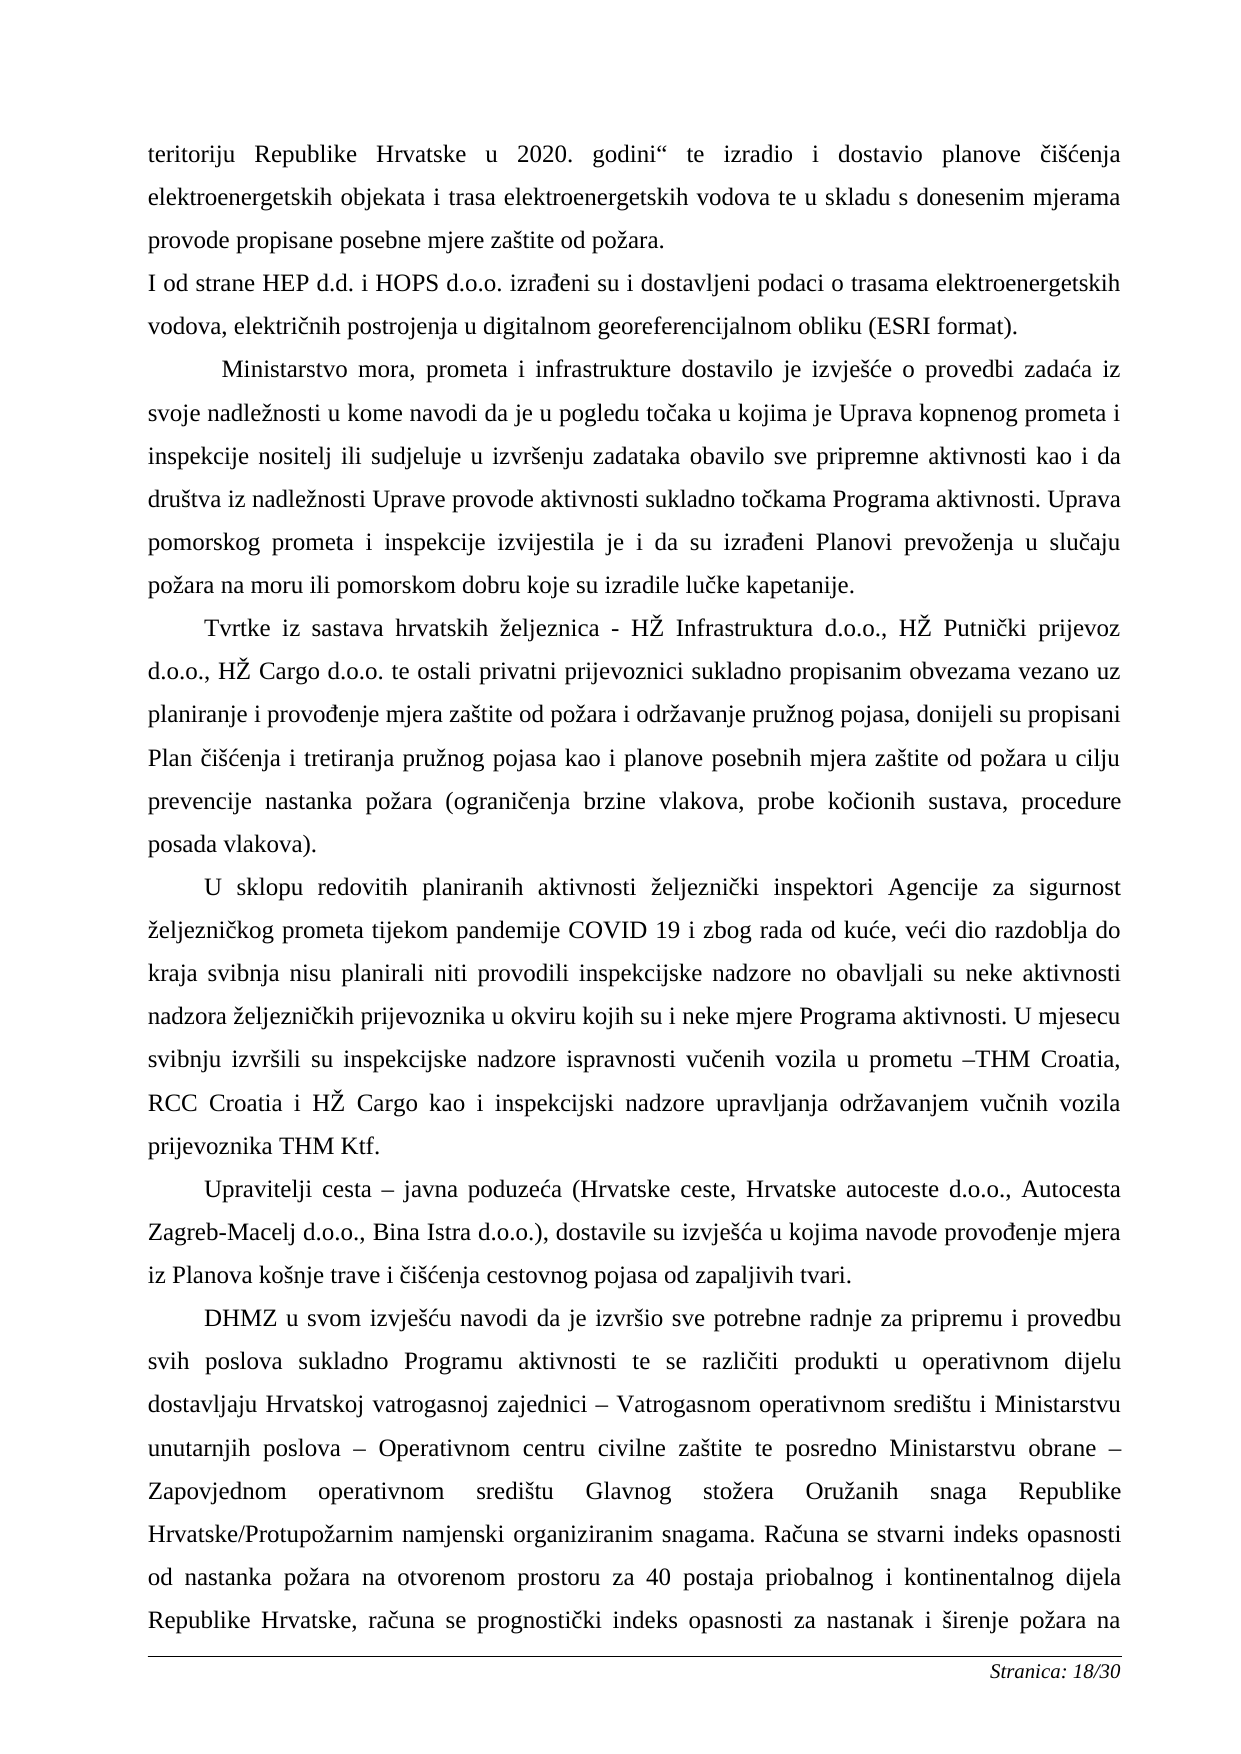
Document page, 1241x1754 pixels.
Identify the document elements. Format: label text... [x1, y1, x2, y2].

text Upravitelji cesta – javna poduzeća (Hrvatske ceste, Hrvatske autoceste d.o.o., Autocesta Zagreb-Macelj d.o.o., Bina Istra d.o.o.), dostavile su izvješća u kojima navode provođenje mjera iz Planova košnje trave i čišćenja cestovnog pojasa od zapaljivih tvari. [148, 1174, 1122, 1289]
text Tvrtke iz sastava hrvatskih željeznica - HŽ Infrastruktura d.o.o., HŽ Putnički prijevoz d.o.o., HŽ Cargo d.o.o. te ostali privatni prijevoznici sukladno propisanim obvezama vezano uz planiranje i provođenje mjera zaštite od požara i održavanje pružnog pojasa, donijeli su propisani Plan čišćenja i tretiranja pružnog pojasa kao i planove posebnih mjera zaštite od požara u cilju prevencije nastanka požara (ograničenja brzine vlakova, probe kočionih sustava, procedure posada vlakova). [148, 613, 1122, 858]
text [148, 1303, 1122, 1634]
text I od strane HEP d.d. i HOPS d.o.o. izrađeni su i dostavljeni podaci o trasama elektroenergetskih vodova, električnih postrojenja u digitalnom georeferencijalnom obliku (ESRI format). [148, 268, 1122, 340]
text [148, 139, 1122, 254]
text Ministarstvo mora, prometa i infrastrukture dostavilo je izvješće o provedbi zadaća iz svoje nadležnosti u kome navodi da je u pogledu točaka u kojima je Uprava kopnenog prometa i inspekcije nositelj ili sudjeluje u izvršenju zadataka obavilo sve pripremne aktivnosti kao i da društva iz nadležnosti Uprave provode aktivnosti sukladno točkama Programa aktivnosti. Uprava pomorskog prometa i inspekcije izvijestila je i da su izrađeni Planovi prevoženja u slučaju požara na moru ili pomorskom dobru koje su izradile lučke kapetanije. [148, 354, 1122, 599]
text U sklopu redovitih planiranih aktivnosti željeznički inspektori Agencije za sigurnost željezničkog prometa tijekom pandemije COVID 19 i zbog rada od kuće, veći dio razdoblja do kraja svibnja nisu planirali niti provodili inspekcijske nadzore no obavljali su neke aktivnosti nadzora željezničkih prijevoznika u okviru kojih su i neke mjere Programa aktivnosti. U mjesecu svibnju izvršili su inspekcijske nadzore ispravnosti vučenih vozila u prometu –THM Croatia, RCC Croatia i HŽ Cargo kao i inspekcijski nadzore upravljanja održavanjem vučnih vozila prijevoznika THM Ktf. [148, 872, 1122, 1159]
